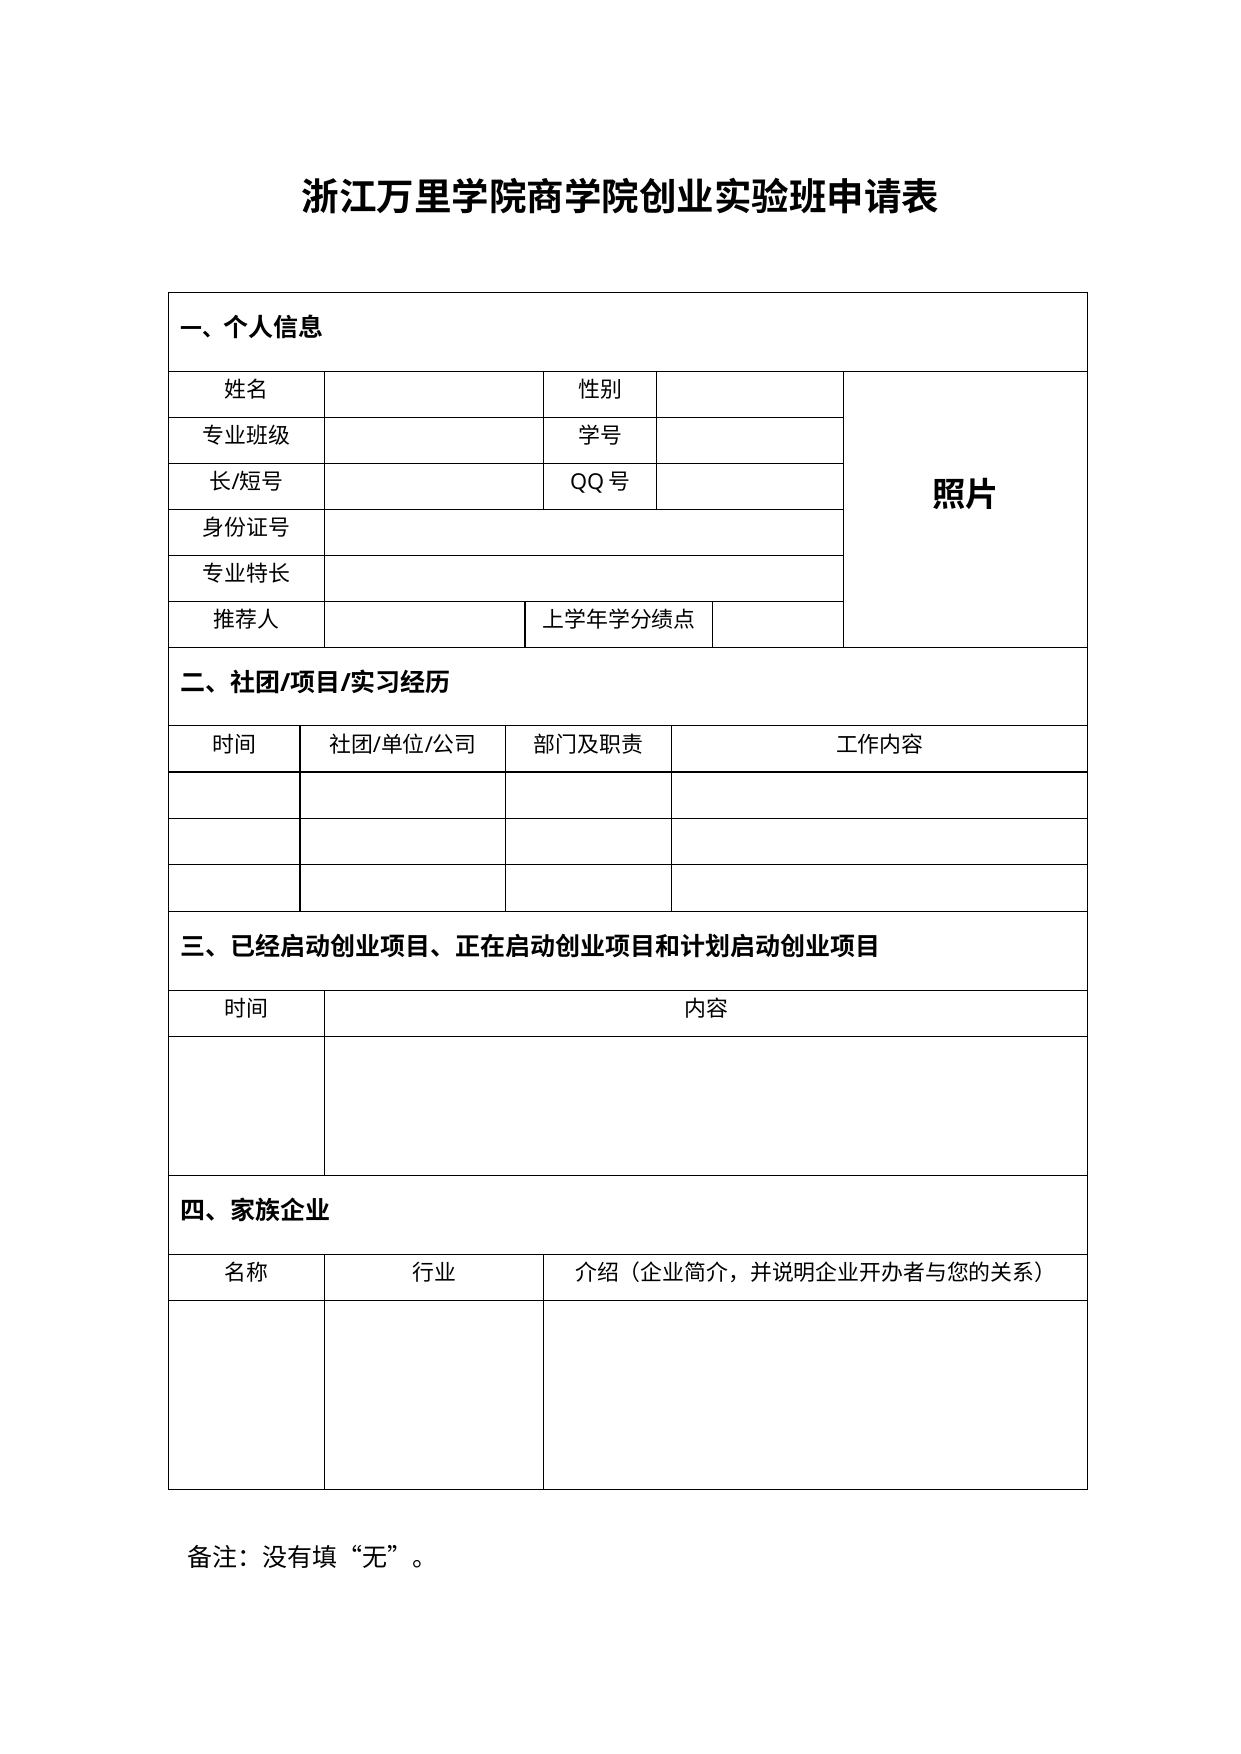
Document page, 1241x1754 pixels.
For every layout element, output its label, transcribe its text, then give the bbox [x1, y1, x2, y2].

table_cell [169, 773, 299, 817]
table_cell [325, 418, 543, 463]
table_cell 专业班级 [169, 418, 324, 463]
table_cell [544, 1301, 1087, 1489]
table_cell [169, 1301, 324, 1489]
table_cell 上学年学分绩点 [526, 602, 712, 647]
table_cell [301, 819, 505, 864]
table_cell 名称 [169, 1255, 324, 1299]
table_cell 二、社团/项目/实习经历 [169, 648, 1087, 725]
table_header 一、个人信息 [169, 293, 1087, 371]
table_cell [169, 865, 299, 911]
table_cell [506, 773, 671, 817]
table_cell 时间 [169, 726, 299, 771]
table_cell [325, 464, 543, 509]
table_cell 身份证号 [169, 510, 324, 555]
table_cell 学号 [544, 418, 656, 463]
table_cell [657, 464, 843, 509]
table_cell 姓名 [169, 372, 324, 417]
table_cell [657, 418, 843, 463]
table_cell [713, 602, 843, 647]
table_cell 内容 [325, 991, 1087, 1036]
text 备注：没有填“无”。 [187, 1523, 1028, 1588]
table_cell [169, 819, 299, 864]
table_cell [169, 1037, 324, 1175]
table_cell [506, 865, 671, 911]
table_cell [301, 865, 505, 911]
table_cell 三、已经启动创业项目、正在启动创业项目和计划启动创业项目 [169, 912, 1087, 989]
table_cell 专业特长 [169, 556, 324, 601]
table_cell [325, 556, 843, 601]
table_cell 部门及职责 [506, 726, 671, 771]
table_cell [672, 865, 1087, 911]
table_cell [325, 602, 524, 647]
table_cell 行业 [325, 1255, 543, 1299]
table_cell 推荐人 [169, 602, 324, 647]
table_cell 性别 [544, 372, 656, 417]
table_cell [325, 372, 543, 417]
table_cell 四、家族企业 [169, 1176, 1087, 1253]
text 浙江万里学院商学院创业实验班申请表 [187, 162, 1053, 227]
table_cell [325, 510, 843, 555]
table_cell 长/短号 [169, 464, 324, 509]
table_cell [325, 1037, 1087, 1175]
table_cell [672, 819, 1087, 864]
table_cell 介绍（企业简介，并说明企业开办者与您的关系） [544, 1255, 1087, 1299]
table_cell 照片 [844, 372, 1087, 647]
table_cell [506, 819, 671, 864]
table_cell 社团/单位/公司 [301, 726, 505, 771]
table_cell 工作内容 [672, 726, 1087, 771]
table_cell [301, 773, 505, 817]
table_cell [657, 372, 843, 417]
table_cell QQ号 [544, 464, 656, 509]
table_cell [672, 773, 1087, 817]
table_cell 时间 [169, 991, 324, 1036]
table_cell [325, 1301, 543, 1489]
